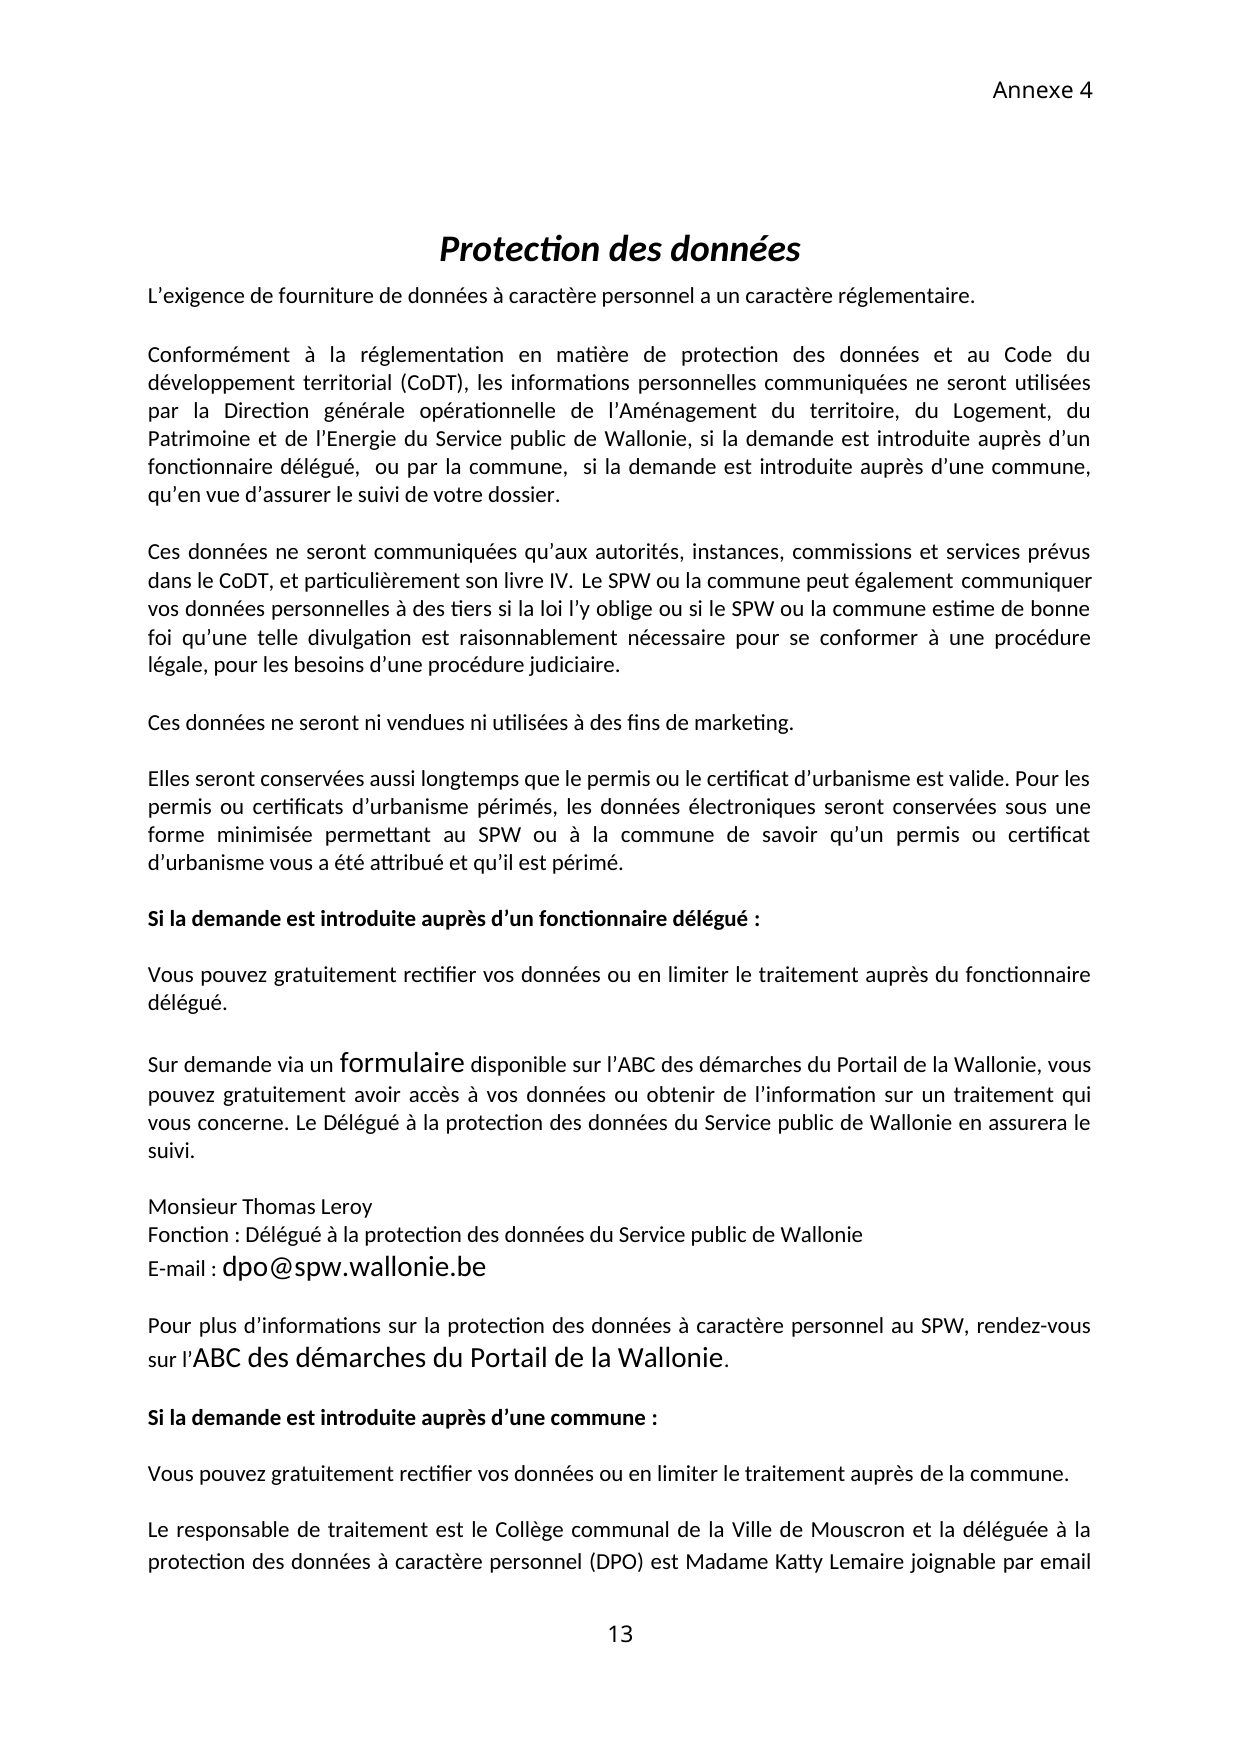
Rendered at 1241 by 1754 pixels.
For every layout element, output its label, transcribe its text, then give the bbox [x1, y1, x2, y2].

text L’exigence de fourniture de données à caractère personnel a un caractère réglementaire. [148, 281, 1093, 309]
text Sur demande via un formulaire disponible sur l’ABC des démarches du Portail de la Wallonie, vous pouvez gratuitement avoir accès à vos données ou obtenir de l’information sur un traitement qui vous concerne. Le Délégué à la protection des données du Service public de Wallonie en assurera le suivi. [148, 1044, 1093, 1164]
text Vous pouvez gratuitement rectifier vos données ou en limiter le traitement auprès du fonctionnaire délégué. [148, 960, 1093, 1016]
text Pour plus d’informations sur la protection des données à caractère personnel au SPW, rendez-vous sur l’ABC des démarches du Portail de la Wallonie. [148, 1311, 1093, 1375]
text Vous pouvez gratuitement rectifier vos données ou en limiter le traitement auprès de la commune. [148, 1459, 1093, 1487]
text Si la demande est introduite auprès d’une commune : [148, 1403, 1093, 1431]
text Elles seront conservées aussi longtemps que le permis ou le certificat d’urbanisme est valide. Pour les permis ou certificats d’urbanisme périmés, les données électroniques seront conservées sous une forme minimisée permettant au SPW ou à la commune de savoir qu’un permis ou certificat d’urbanisme vous a été attribué et qu’il est périmé. [148, 764, 1093, 876]
text Monsieur Thomas Leroy Fonction : Délégué à la protection des données du Service public de Wallonie E-mail : dpo@spw.wallonie.be [148, 1192, 1093, 1283]
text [148, 1515, 1093, 1575]
text Si la demande est introduite auprès d’un fonctionnaire délégué : [148, 904, 1093, 932]
text Protection des données [148, 225, 1093, 271]
text Ces données ne seront ni vendues ni utilisées à des fins de marketing. [148, 708, 1093, 736]
text Conformément à la réglementation en matière de protection des données et au Code du développement territorial (CoDT), les informations personnelles communiquées ne seront utilisées par la Direction générale opérationnelle de l’Aménagement du territoire, du Logement, du Patrimoine et de l’Energie du Service public de Wallonie, si la demande est introduite auprès d’un fonctionnaire délégué, ou par la commune, si la demande est introduite auprès d’une commune, qu’en vue d’assurer le suivi de votre dossier. [148, 340, 1093, 508]
text Ces données ne seront communiquées qu’aux autorités, instances, commissions et services prévus dans le CoDT, et particulièrement son livre IV. Le SPW ou la commune peut également communiquer vos données personnelles à des tiers si la loi l’y oblige ou si le SPW ou la commune estime de bonne foi qu’une telle divulgation est raisonnablement nécessaire pour se conformer à une procédure légale, pour les besoins d’une procédure judiciaire. [148, 537, 1093, 679]
